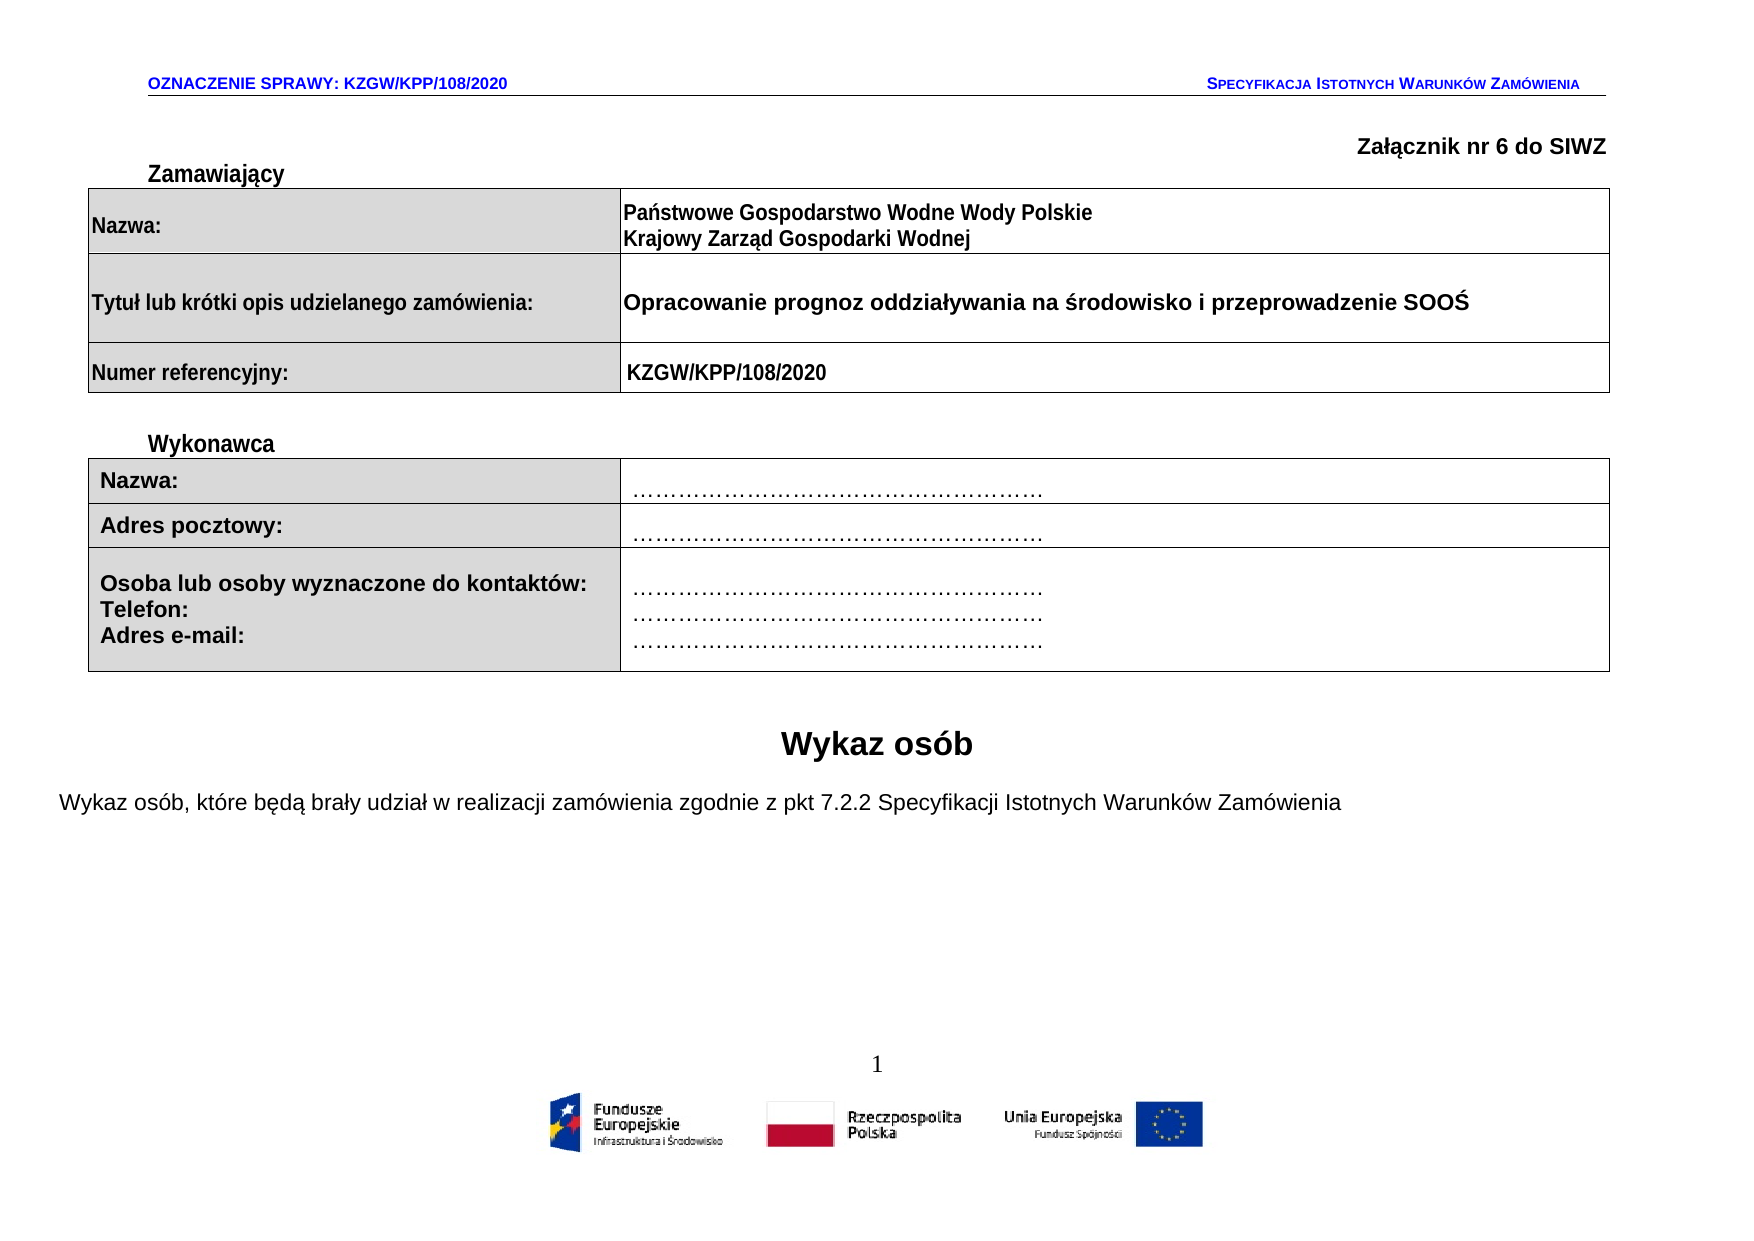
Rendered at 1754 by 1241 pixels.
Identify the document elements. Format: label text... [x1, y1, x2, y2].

table_header Nazwa: [89, 459, 620, 503]
table_cell Opracowanie prognoz oddziaływania na środowisko i przeprowadzenie SOOŚ [621, 254, 1609, 342]
text Wykonawca [148, 429, 1606, 458]
table_cell ……………………………………………… ……………………………………………… ……………………………………………… [621, 548, 1609, 671]
table_cell Numer referencyjny: [89, 343, 620, 392]
table_cell Osoba lub osoby wyznaczone do kontaktów: Telefon: Adres e-mail: [89, 548, 620, 671]
table_header Nazwa: [89, 189, 620, 252]
table_cell KZGW/KPP/108/2020 [621, 343, 1609, 392]
text Zamawiający [148, 159, 1606, 188]
text Załącznik nr 6 do SIWZ [148, 133, 1606, 159]
picture [536, 1077, 1218, 1167]
table_header Państwowe Gospodarstwo Wodne Wody Polskie Krajowy Zarząd Gospodarki Wodnej [621, 189, 1609, 252]
text Wykaz osób, które będą brały udział w realizacji zamówienia zgodnie z pkt 7.2.2 Specyfikacji Istotnych Warunków Zamówienia [59, 789, 1606, 816]
table_cell Adres pocztowy: [89, 504, 620, 547]
table_header ……………………………………………… [621, 459, 1609, 503]
table_cell ……………………………………………… [621, 504, 1609, 547]
text Wykaz osób [148, 724, 1606, 763]
table_cell Tytuł lub krótki opis udzielanego zamówienia: [89, 254, 620, 342]
